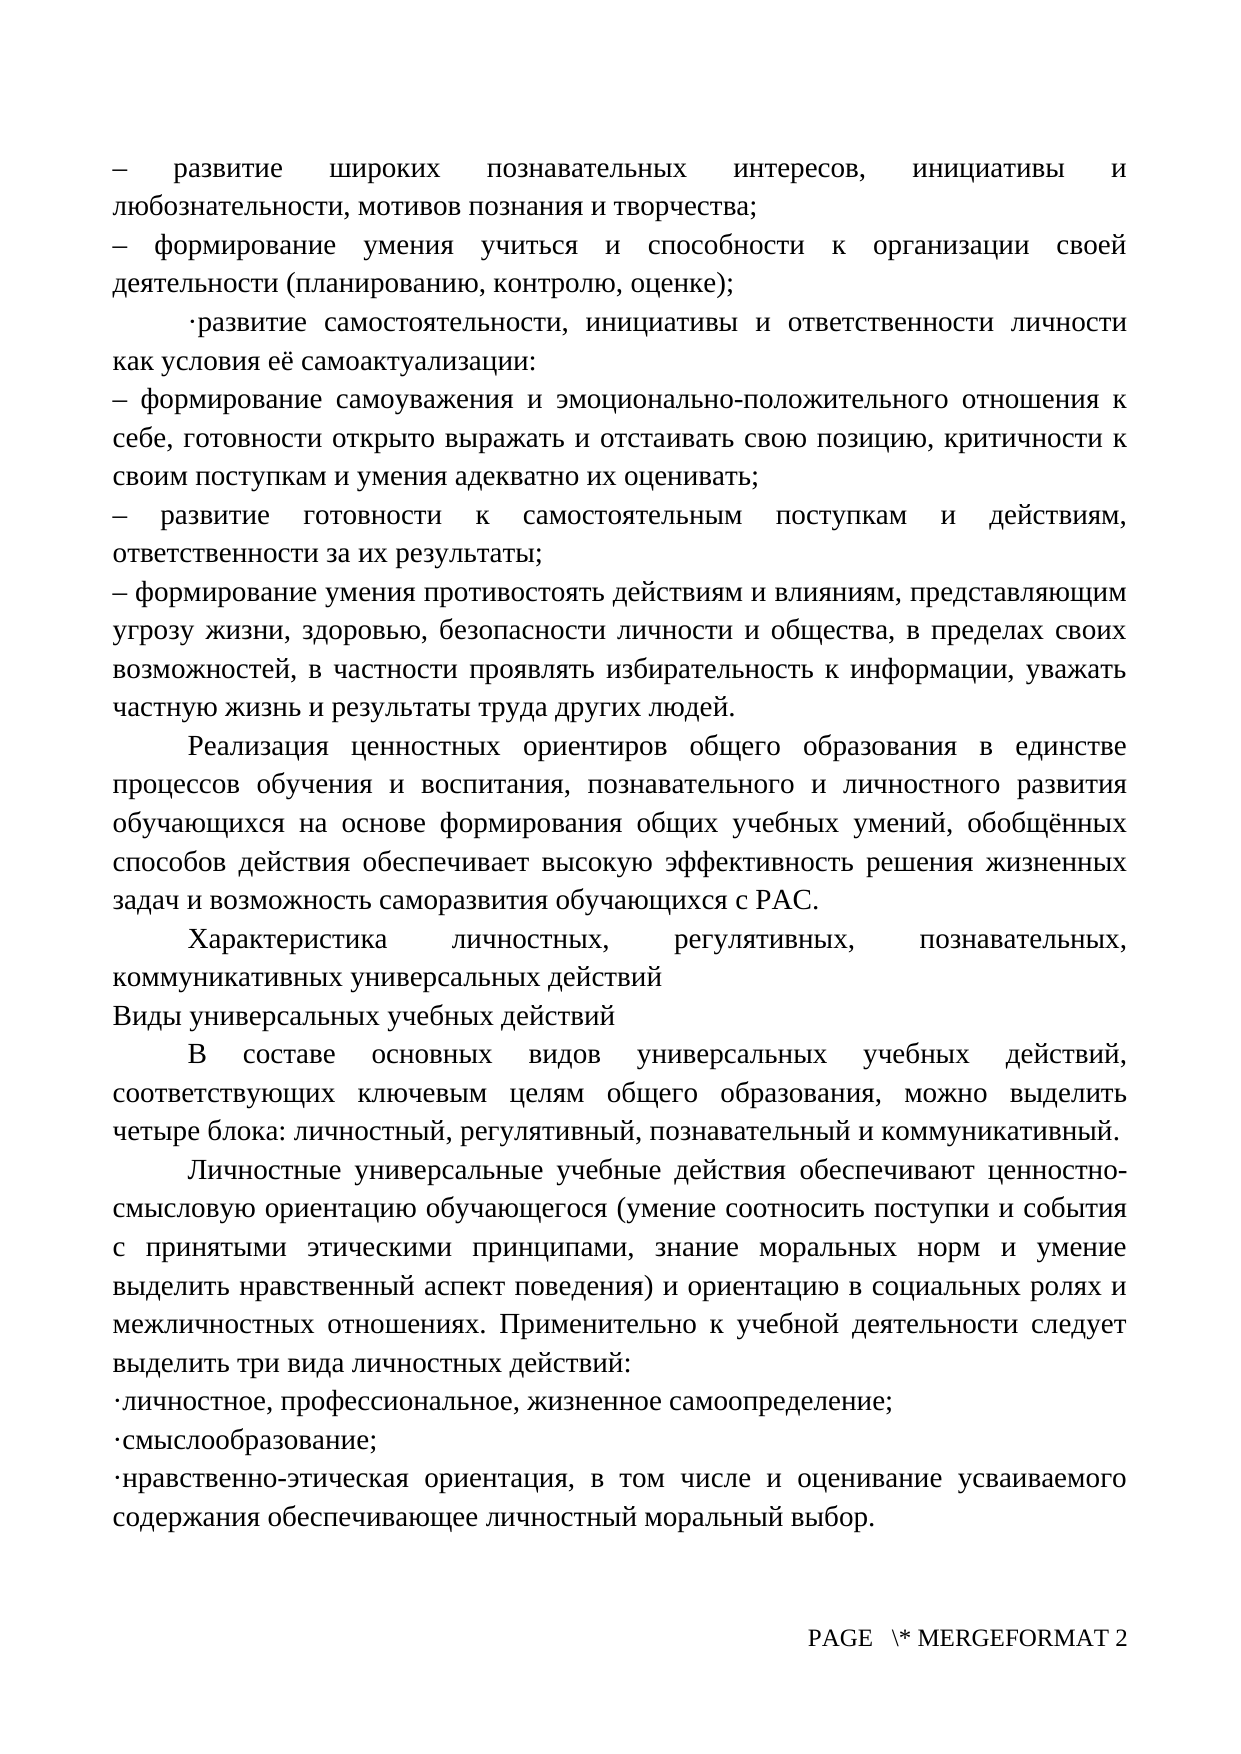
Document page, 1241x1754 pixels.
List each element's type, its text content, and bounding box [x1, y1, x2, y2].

text Характеристика личностных, регулятивных, познавательных, коммуникативных универсальных действий [112, 921, 1128, 993]
text – развитие готовности к самостоятельным поступкам и действиям, ответственности за их результаты; [112, 497, 1128, 569]
text ·личностное, профессиональное, жизненное самоопределение; [112, 1383, 1128, 1417]
text ·развитие самостоятельности, инициативы и ответственности личности как условия её самоактуализации: [112, 304, 1128, 376]
text – формирование умения противостоять действиям и влияниям, представляющим угрозу жизни, здоровью, безопасности личности и общества, в пределах своих возможностей, в частности проявлять избирательность к информации, уважать частную жизнь и результаты труда других людей. [112, 574, 1128, 723]
text Личностные универсальные учебные действия обеспечивают ценностно-смысловую ориентацию обучающегося (умение соотносить поступки и события с принятыми этическими принципами, знание моральных норм и умение выделить нравственный аспект поведения) и ориентацию в социальных ролях и межличностных отношениях. Применительно к учебной деятельности следует выделить три вида личностных действий: [112, 1152, 1128, 1378]
text ·нравственно-этическая ориентация, в том числе и оценивание усваиваемого содержания обеспечивающее личностный моральный выбор. [112, 1460, 1128, 1532]
text – развитие широких познавательных интересов, инициативы и любознательности, мотивов познания и творчества; [112, 150, 1128, 222]
text Виды универсальных учебных действий [112, 998, 1128, 1031]
text Реализация ценностных ориентиров общего образования в единстве процессов обучения и воспитания, познавательного и личностного развития обучающихся на основе формирования общих учебных умений, обобщённых способов действия обеспечивает высокую эффективность решения жизненных задач и возможность саморазвития обучающихся с РАС. [112, 728, 1128, 916]
text ·смыслообразование; [112, 1422, 1128, 1455]
text – формирование самоуважения и эмоционально-положительного отношения к себе, готовности открыто выражать и отстаивать свою позицию, критичности к своим поступкам и умения адекватно их оценивать; [112, 381, 1128, 492]
text – формирование умения учиться и способности к организации своей деятельности (планированию, контролю, оценке); [112, 227, 1128, 299]
text В составе основных видов универсальных учебных действий, соответствующих ключевым целям общего образования, можно выделить четыре блока: личностный, регулятивный, познавательный и коммуникативный. [112, 1036, 1128, 1147]
